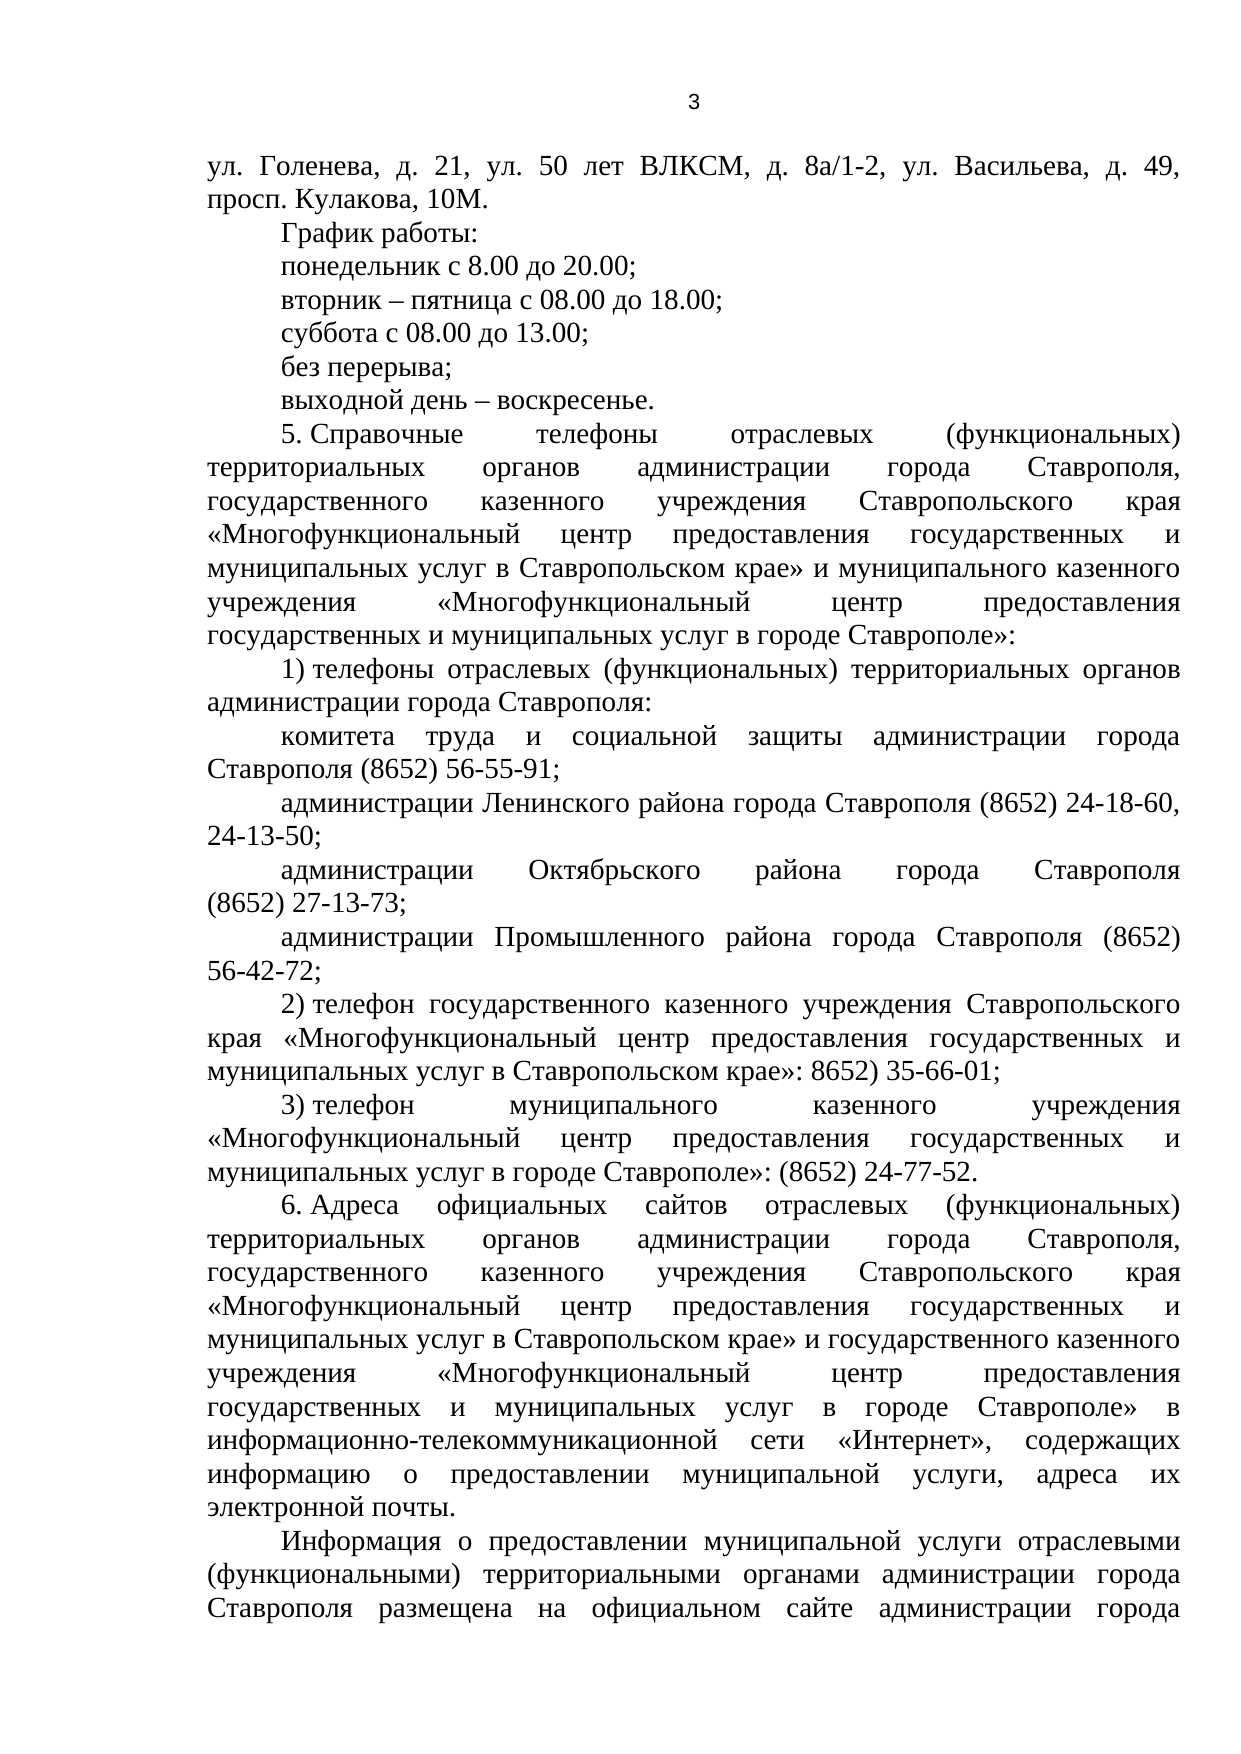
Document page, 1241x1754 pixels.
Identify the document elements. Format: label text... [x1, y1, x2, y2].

text 5. Справочные телефоны отраслевых (функциональных) территориальных органов администрации города Ставрополя, государственного казенного учреждения Ставропольского края «Многофункциональный центр предоставления государственных и муниципальных услуг в Ставропольском крае» и муниципального казенного учреждения «Многофункциональный центр предоставления государственных и муниципальных услуг в городе Ставрополе»: [207, 416, 1181, 651]
text вторник – пятница с 08.00 до 18.00; [207, 282, 1181, 315]
text понедельник с 8.00 до 20.00; [207, 248, 1181, 282]
text График работы: [207, 215, 1181, 248]
text без перерыва; [207, 349, 1181, 382]
text 2) телефон государственного казенного учреждения Ставропольского края «Многофункциональный центр предоставления государственных и муниципальных услуг в Ставропольском крае»: 8652) 35-66-01; [207, 986, 1181, 1087]
text комитета труда и социальной защиты администрации города Ставрополя (8652) 56-55-91; [207, 718, 1181, 785]
text администрации Октябрьского района города Ставрополя (8652) 27-13-73; [207, 852, 1181, 919]
text суббота с 08.00 до 13.00; [207, 315, 1181, 349]
text 1) телефоны отраслевых (функциональных) территориальных органов администрации города Ставрополя: [207, 651, 1181, 718]
text выходной день – воскресенье. [207, 382, 1181, 416]
text администрации Промышленного района города Ставрополя (8652) 56-42-72; [207, 919, 1181, 986]
text 6. Адреса официальных сайтов отраслевых (функциональных) территориальных органов администрации города Ставрополя, государственного казенного учреждения Ставропольского края «Многофункциональный центр предоставления государственных и муниципальных услуг в Ставропольском крае» и государственного казенного учреждения «Многофункциональный центр предоставления государственных и муниципальных услуг в городе Ставрополе» в информационно-телекоммуникационной сети «Интернет», содержащих информацию о предоставлении муниципальной услуги, адреса их электронной почты. [207, 1187, 1181, 1523]
text администрации Ленинского района города Ставрополя (8652) 24-18-60, 24-13-50; [207, 785, 1181, 852]
text 3) телефон муниципального казенного учреждения «Многофункциональный центр предоставления государственных и муниципальных услуг в городе Ставрополе»: (8652) 24-77-52. [207, 1087, 1181, 1187]
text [207, 148, 1181, 215]
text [207, 1523, 1181, 1623]
